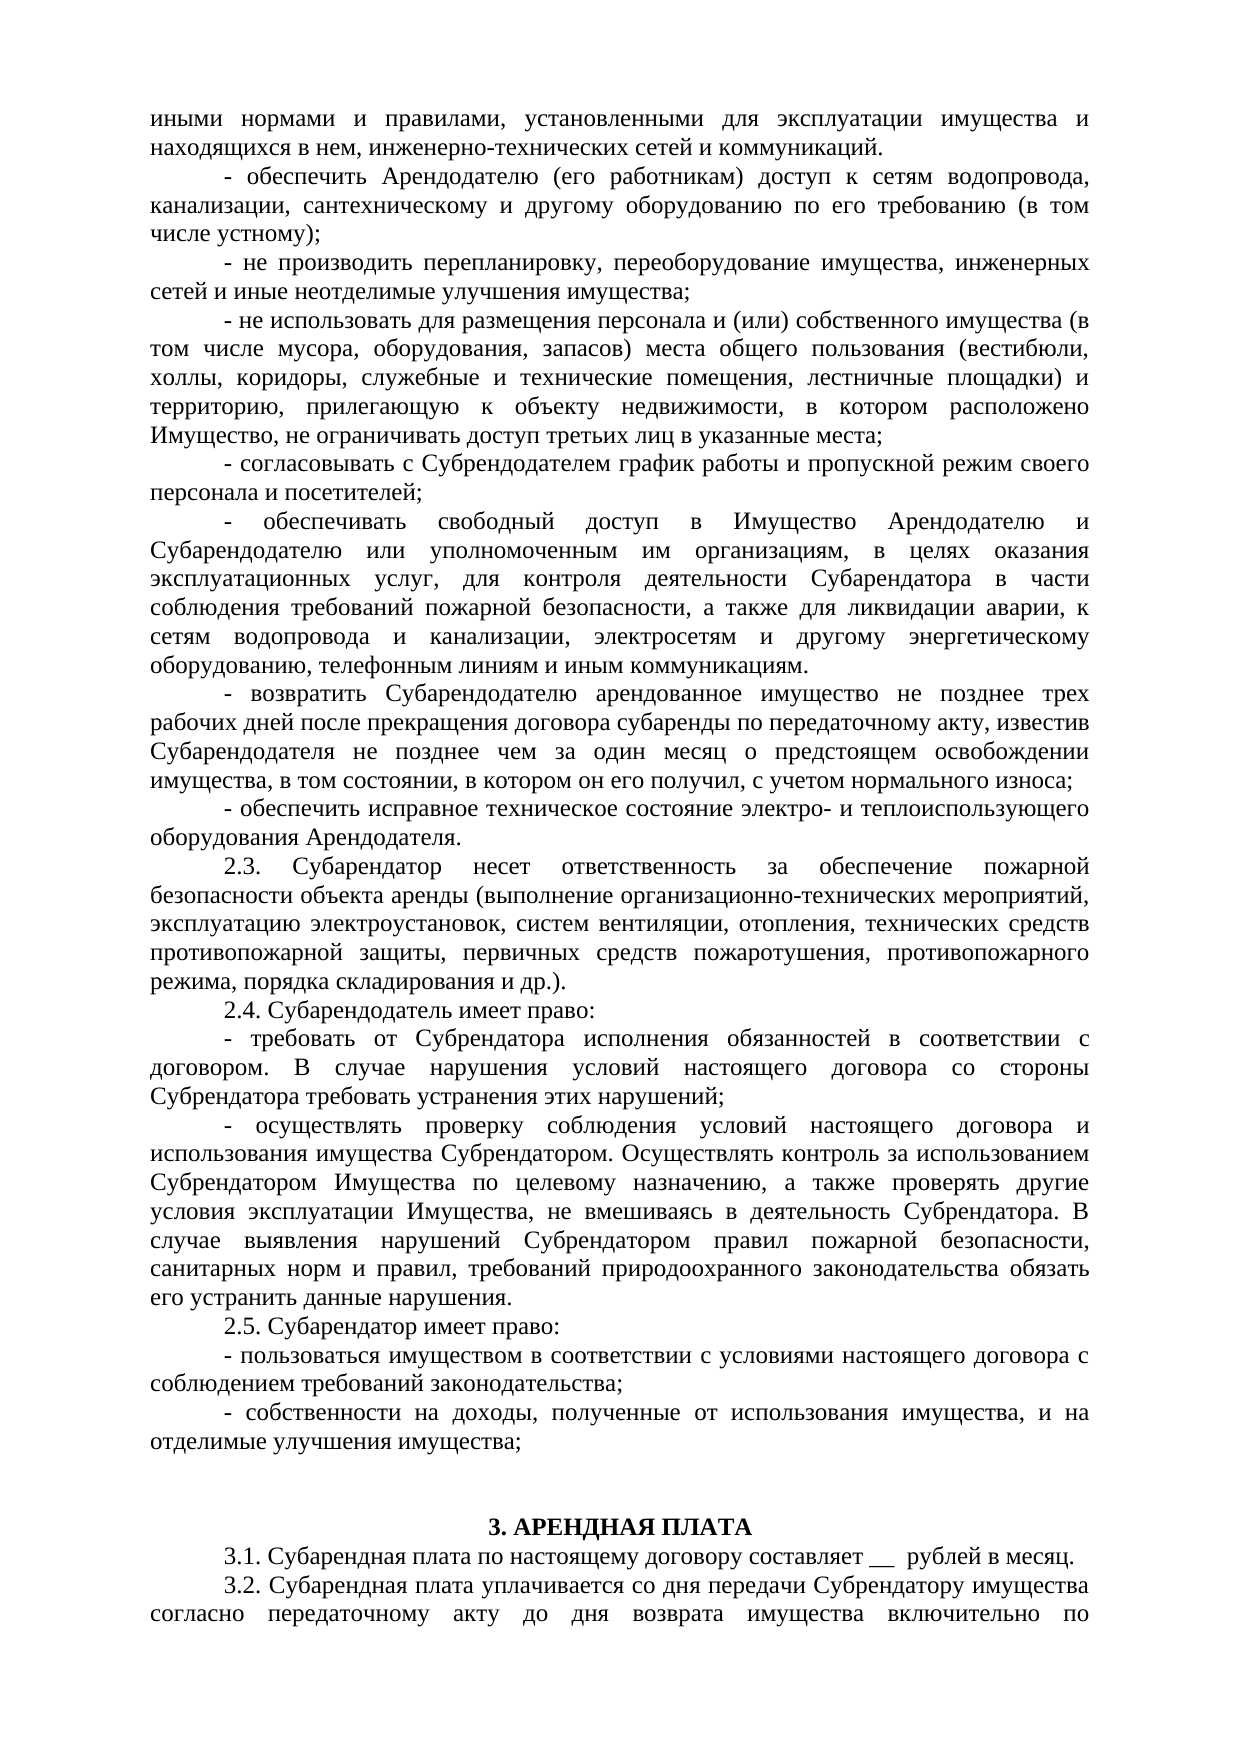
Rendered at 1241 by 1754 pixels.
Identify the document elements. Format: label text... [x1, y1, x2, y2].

text - не использовать для размещения персонала и (или) собственного имущества (в том числе мусора, оборудования, запасов) места общего пользования (вестибюли, холлы, коридоры, служебные и технические помещения, лестничные площадки) и территорию, прилегающую к объекту недвижимости, в котором расположено Имущество, не ограничивать доступ третьих лиц в указанные места; [150, 305, 1090, 448]
text - согласовывать с Субрендодателем график работы и пропускной режим своего персонала и посетителей; [150, 448, 1090, 506]
text 2.5. Субарендатор имеет право: [150, 1311, 1090, 1340]
text - обеспечить исправное техническое состояние электро- и теплоиспользующего оборудования Арендодателя. [150, 793, 1090, 851]
text - собственности на доходы, полученные от использования имущества, и на отделимые улучшения имущества; [150, 1397, 1090, 1455]
text - требовать от Субрендатора исполнения обязанностей в соответствии с договором. В случае нарушения условий настоящего договора со стороны Субрендатора требовать устранения этих нарушений; [150, 1023, 1090, 1110]
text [150, 1570, 1090, 1627]
text - не производить перепланировку, переоборудование имущества, инженерных сетей и иные неотделимые улучшения имущества; [150, 247, 1090, 305]
text 2.3. Субарендатор несет ответственность за обеспечение пожарной безопасности объекта аренды (выполнение организационно-технических мероприятий, эксплуатацию электроустановок, систем вентиляции, отопления, технических средств противопожарной защиты, первичных средств пожаротушения, противопожарного режима, порядка складирования и др.). [150, 851, 1090, 995]
text 2.4. Субарендодатель имеет право: [150, 995, 1090, 1023]
text - пользоваться имуществом в соответствии с условиями настоящего договора с соблюдением требований законодательства; [150, 1340, 1090, 1397]
text - обеспечить Арендодателю (его работникам) доступ к сетям водопровода, канализации, сантехническому и другому оборудованию по его требованию (в том числе устному); [150, 161, 1090, 247]
text - возвратить Субарендодателю арендованное имущество не позднее трех рабочих дней после прекращения договора субаренды по передаточному акту, известив Субарендодателя не позднее чем за один месяц о предстоящем освобождении имущества, в том состоянии, в котором он его получил, с учетом нормального износа; [150, 678, 1090, 793]
text 3.1. Субарендная плата по настоящему договору составляет __ рублей в месяц. [150, 1541, 1090, 1570]
text - обеспечивать свободный доступ в Имущество Арендодателю и Субарендодателю или уполномоченным им организациям, в целях оказания эксплуатационных услуг, для контроля деятельности Субарендатора в части соблюдения требований пожарной безопасности, а также для ликвидации аварии, к сетям водопровода и канализации, электросетям и другому энергетическому оборудованию, телефонным линиям и иным коммуникациям. [150, 506, 1090, 678]
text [150, 103, 1090, 161]
text 3. АРЕНДНАЯ ПЛАТА [150, 1512, 1090, 1541]
text - осуществлять проверку соблюдения условий настоящего договора и использования имущества Субрендатором. Осуществлять контроль за использованием Субрендатором Имущества по целевому назначению, а также проверять другие условия эксплуатации Имущества, не вмешиваясь в деятельность Субрендатора. В случае выявления нарушений Субрендатором правил пожарной безопасности, санитарных норм и правил, требований природоохранного законодательства обязать его устранить данные нарушения. [150, 1110, 1090, 1311]
